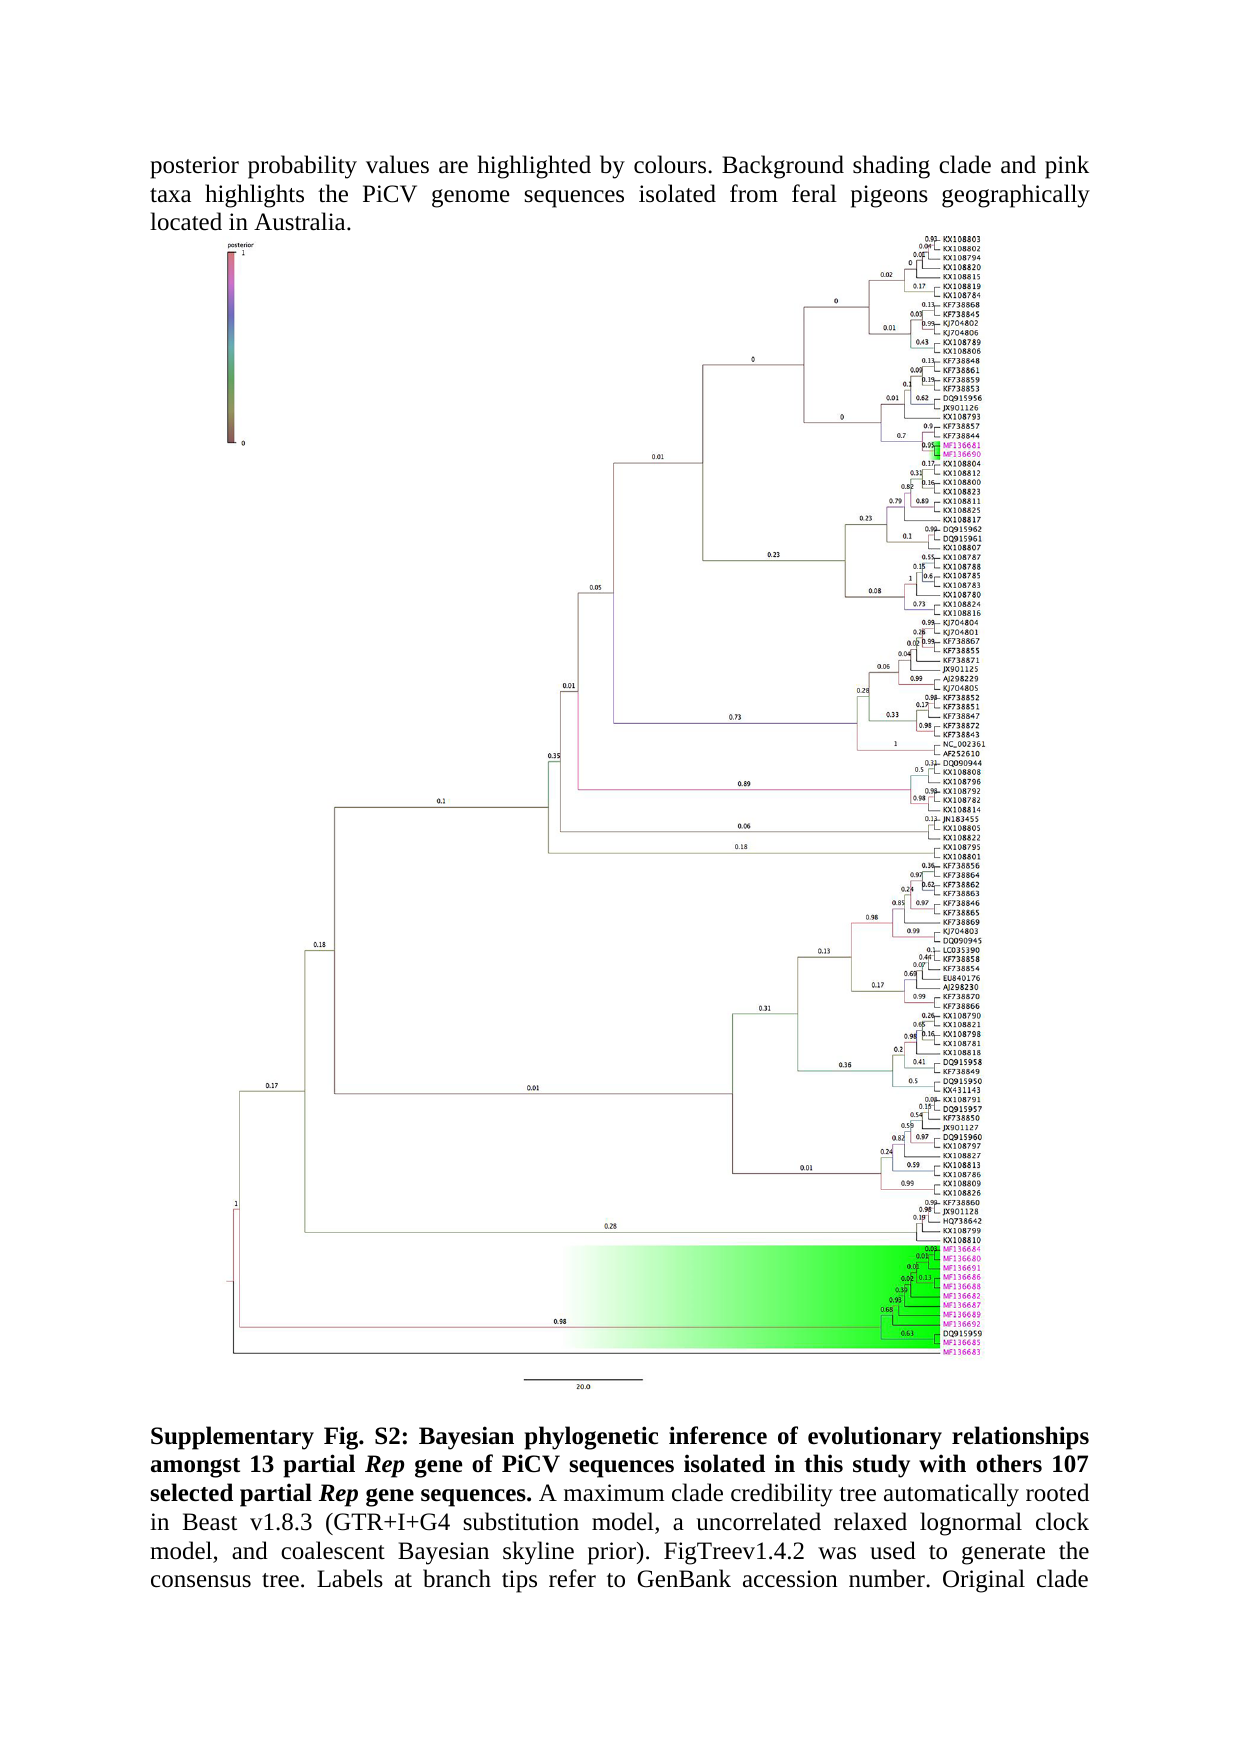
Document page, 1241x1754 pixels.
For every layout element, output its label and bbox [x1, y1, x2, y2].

text [150, 1421, 1090, 1593]
text [150, 150, 1090, 236]
picture [222, 236, 1018, 1391]
